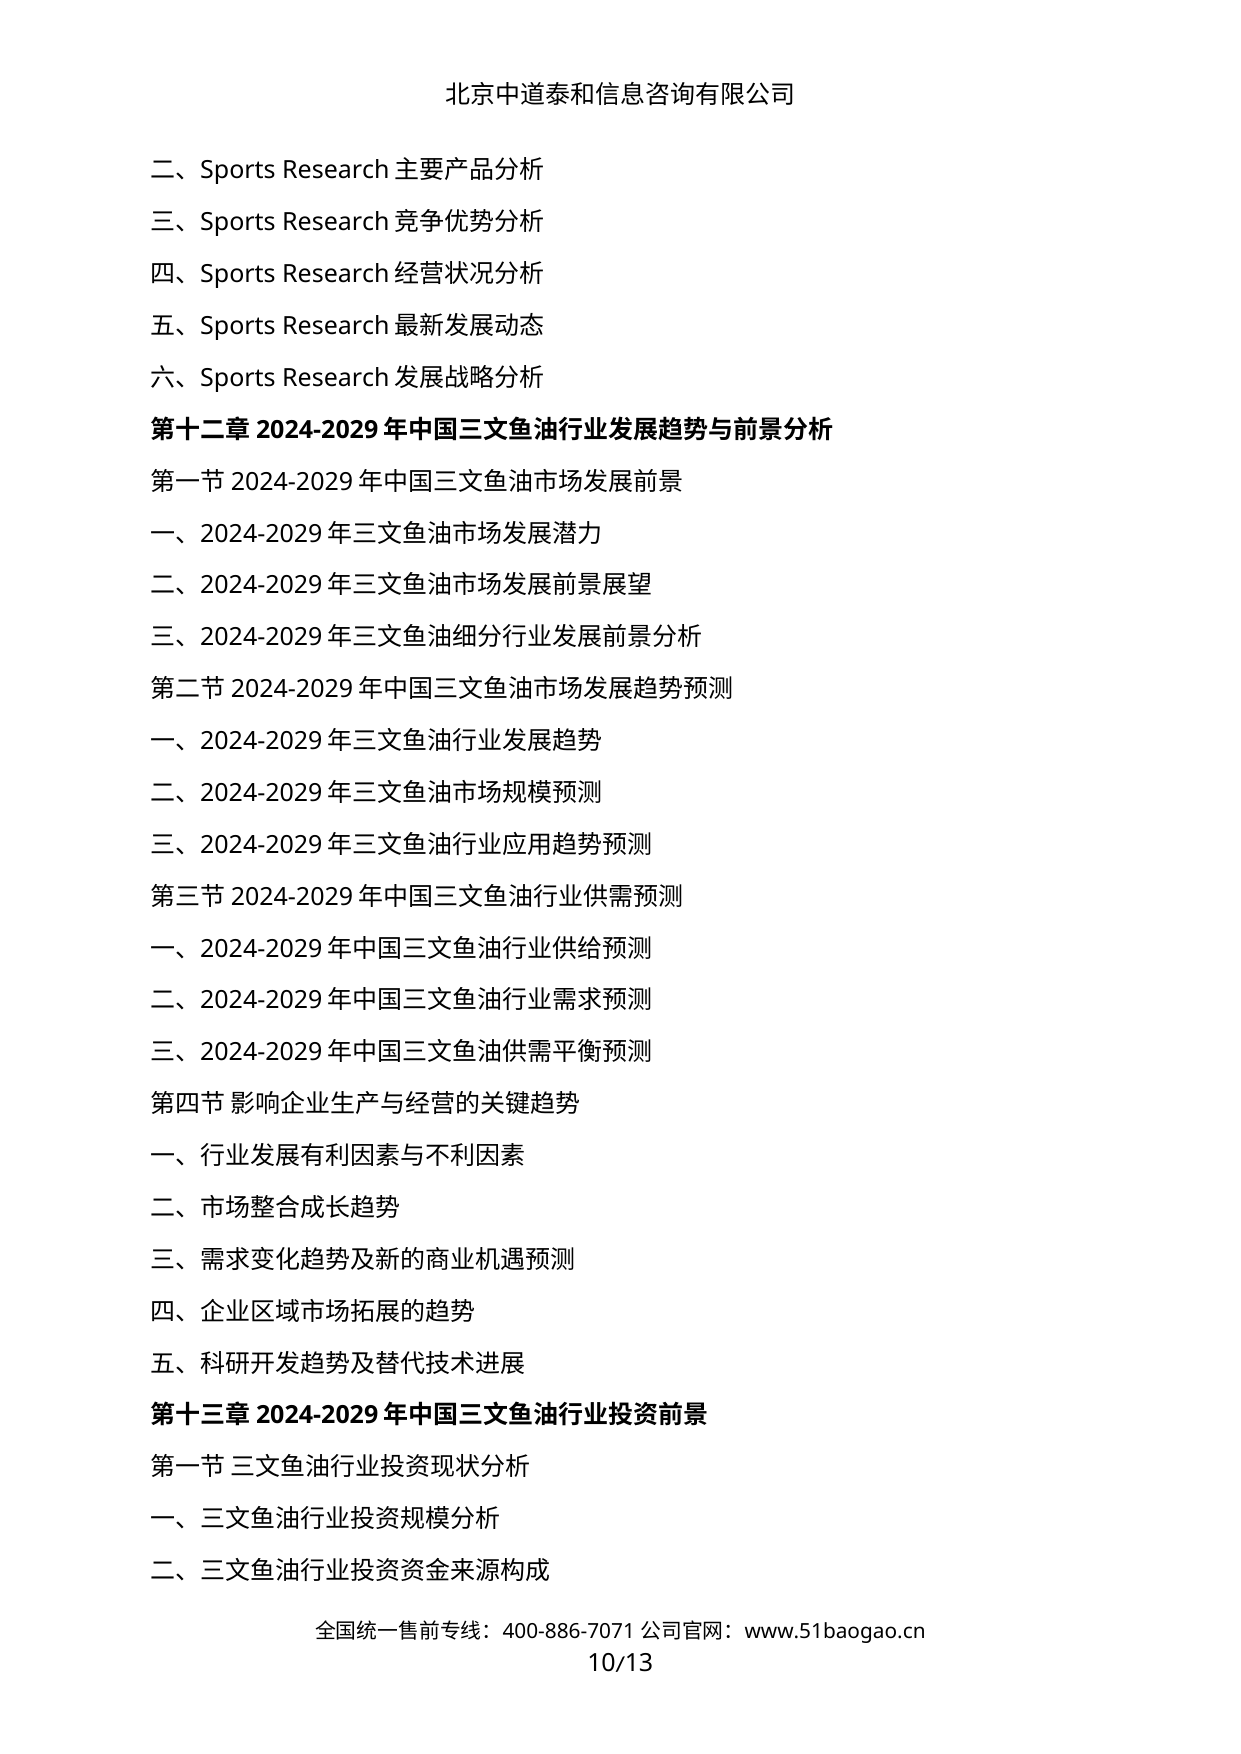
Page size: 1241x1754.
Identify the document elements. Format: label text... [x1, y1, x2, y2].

text 第二节 2024-2029年中国三文鱼油市场发展趋势预测 [150, 669, 1090, 705]
text 三、2024-2029年三文鱼油细分行业发展前景分析 [150, 617, 1090, 653]
text 第一节 三文鱼油行业投资现状分析 [150, 1447, 1090, 1483]
text 二、三文鱼油行业投资资金来源构成 [150, 1551, 1090, 1587]
text 二、2024-2029年中国三文鱼油行业需求预测 [150, 980, 1090, 1016]
text 第一节 2024-2029年中国三文鱼油市场发展前景 [150, 461, 1090, 497]
text 第十二章 2024-2029年中国三文鱼油行业发展趋势与前景分析 [150, 409, 1090, 446]
text 三、需求变化趋势及新的商业机遇预测 [150, 1239, 1090, 1276]
text 三、Sports Research竞争优势分析 [150, 202, 1090, 238]
text 二、2024-2029年三文鱼油市场规模预测 [150, 772, 1090, 809]
text 一、2024-2029年三文鱼油行业发展趋势 [150, 721, 1090, 757]
text 五、科研开发趋势及替代技术进展 [150, 1343, 1090, 1379]
text 六、Sports Research发展战略分析 [150, 357, 1090, 394]
text 四、Sports Research经营状况分析 [150, 254, 1090, 290]
text 二、市场整合成长趋势 [150, 1187, 1090, 1224]
text 第三节 2024-2029年中国三文鱼油行业供需预测 [150, 876, 1090, 912]
text 二、Sports Research主要产品分析 [150, 150, 1090, 186]
text 一、三文鱼油行业投资规模分析 [150, 1499, 1090, 1535]
text 一、2024-2029年中国三文鱼油行业供给预测 [150, 928, 1090, 964]
text 第四节 影响企业生产与经营的关键趋势 [150, 1084, 1090, 1120]
text 二、2024-2029年三文鱼油市场发展前景展望 [150, 565, 1090, 601]
text 三、2024-2029年中国三文鱼油供需平衡预测 [150, 1032, 1090, 1068]
text 一、2024-2029年三文鱼油市场发展潜力 [150, 513, 1090, 549]
text 一、行业发展有利因素与不利因素 [150, 1136, 1090, 1172]
text 四、企业区域市场拓展的趋势 [150, 1291, 1090, 1327]
text 三、2024-2029年三文鱼油行业应用趋势预测 [150, 824, 1090, 861]
text 第十三章 2024-2029年中国三文鱼油行业投资前景 [150, 1395, 1090, 1431]
text 五、Sports Research最新发展动态 [150, 306, 1090, 342]
